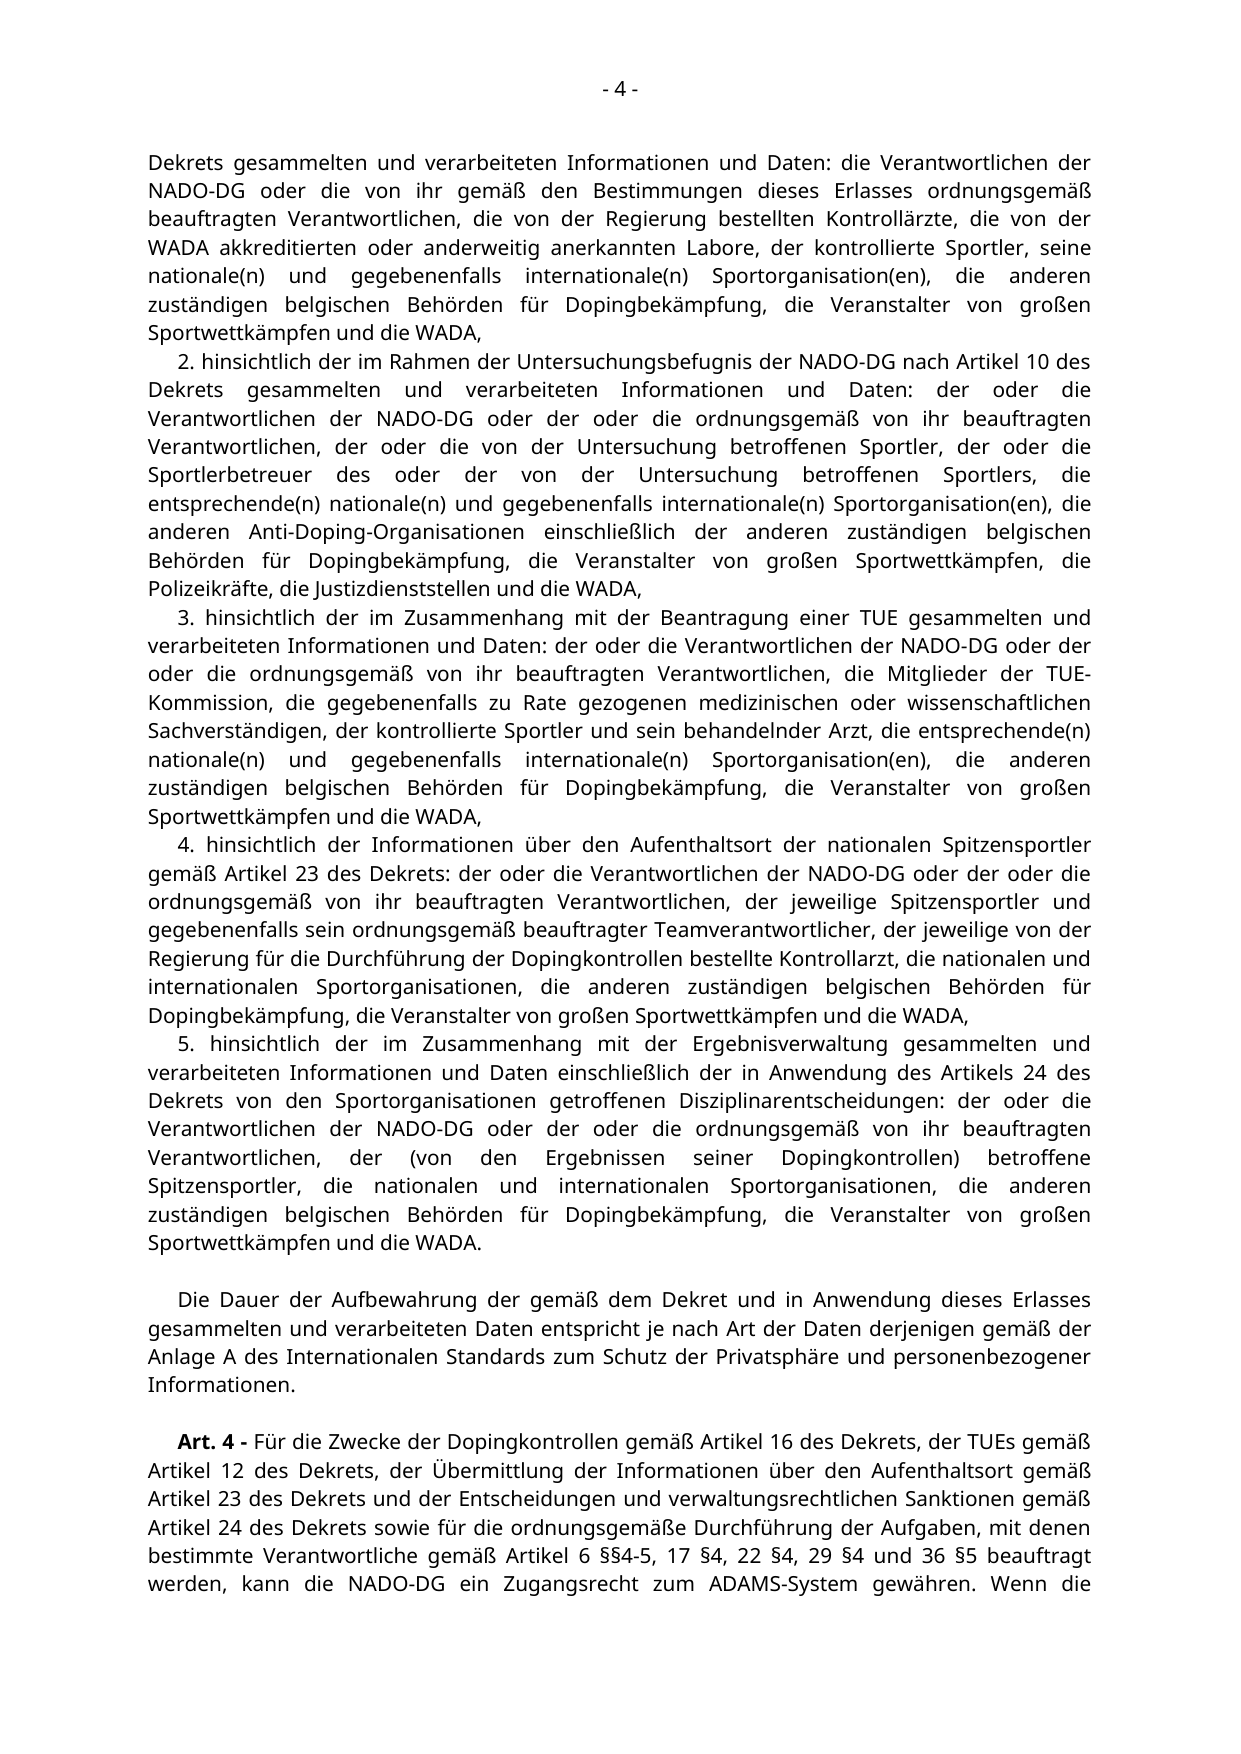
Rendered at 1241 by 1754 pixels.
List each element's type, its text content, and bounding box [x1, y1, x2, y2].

text 2. hinsichtlich der im Rahmen der Untersuchungsbefugnis der NADO-DG nach Artikel 10 des Dekrets gesammelten und verarbeiteten Informationen und Daten: der oder die Verantwortlichen der NADO-DG oder der oder die ordnungsgemäß von ihr beauftragten Verantwortlichen, der oder die von der Untersuchung betroffenen Sportler, der oder die Sportlerbetreuer des oder der von der Untersuchung betroffenen Sportlers, die entsprechende(n) nationale(n) und gegebenenfalls internationale(n) Sportorganisation(en), die anderen Anti-Doping-Organisationen einschließlich der anderen zuständigen belgischen Behörden für Dopingbekämpfung, die Veranstalter von großen Sportwettkämpfen, die Polizeikräfte, die Justizdienststellen und die WADA, [148, 347, 1092, 603]
text 5. hinsichtlich der im Zusammenhang mit der Ergebnisverwaltung gesammelten und verarbeiteten Informationen und Daten einschließlich der in Anwendung des Artikels 24 des Dekrets von den Sportorganisationen getroffenen Disziplinarentscheidungen: der oder die Verantwortlichen der NADO-DG oder der oder die ordnungsgemäß von ihr beauftragten Verantwortlichen, der (von den Ergebnissen seiner Dopingkontrollen) betroffene Spitzensportler, die nationalen und internationalen Sportorganisationen, die anderen zuständigen belgischen Behörden für Dopingbekämpfung, die Veranstalter von großen Sportwettkämpfen und die WADA. [148, 1029, 1092, 1257]
text Die Dauer der Aufbewahrung der gemäß dem Dekret und in Anwendung dieses Erlasses gesammelten und verarbeiteten Daten entspricht je nach Art der Daten derjenigen gemäß der Anlage A des Internationalen Standards zum Schutz der Privatsphäre und personenbezogener Informationen. [148, 1285, 1092, 1399]
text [148, 1427, 1092, 1598]
text 4. hinsichtlich der Informationen über den Aufenthaltsort der nationalen Spitzensportler gemäß Artikel 23 des Dekrets: der oder die Verantwortlichen der NADO-DG oder der oder die ordnungsgemäß von ihr beauftragten Verantwortlichen, der jeweilige Spitzensportler und gegebenenfalls sein ordnungsgemäß beauftragter Teamverantwortlicher, der jeweilige von der Regierung für die Durchführung der Dopingkontrollen bestellte Kontrollarzt, die nationalen und internationalen Sportorganisationen, die anderen zuständigen belgischen Behörden für Dopingbekämpfung, die Veranstalter von großen Sportwettkämpfen und die WADA, [148, 830, 1092, 1029]
text 3. hinsichtlich der im Zusammenhang mit der Beantragung einer TUE gesammelten und verarbeiteten Informationen und Daten: der oder die Verantwortlichen der NADO-DG oder der oder die ordnungsgemäß von ihr beauftragten Verantwortlichen, die Mitglieder der TUE-Kommission, die gegebenenfalls zu Rate gezogenen medizinischen oder wissenschaftlichen Sachverständigen, der kontrollierte Sportler und sein behandelnder Arzt, die entsprechende(n) nationale(n) und gegebenenfalls internationale(n) Sportorganisation(en), die anderen zuständigen belgischen Behörden für Dopingbekämpfung, die Veranstalter von großen Sportwettkämpfen und die WADA, [148, 603, 1092, 830]
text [148, 148, 1092, 347]
